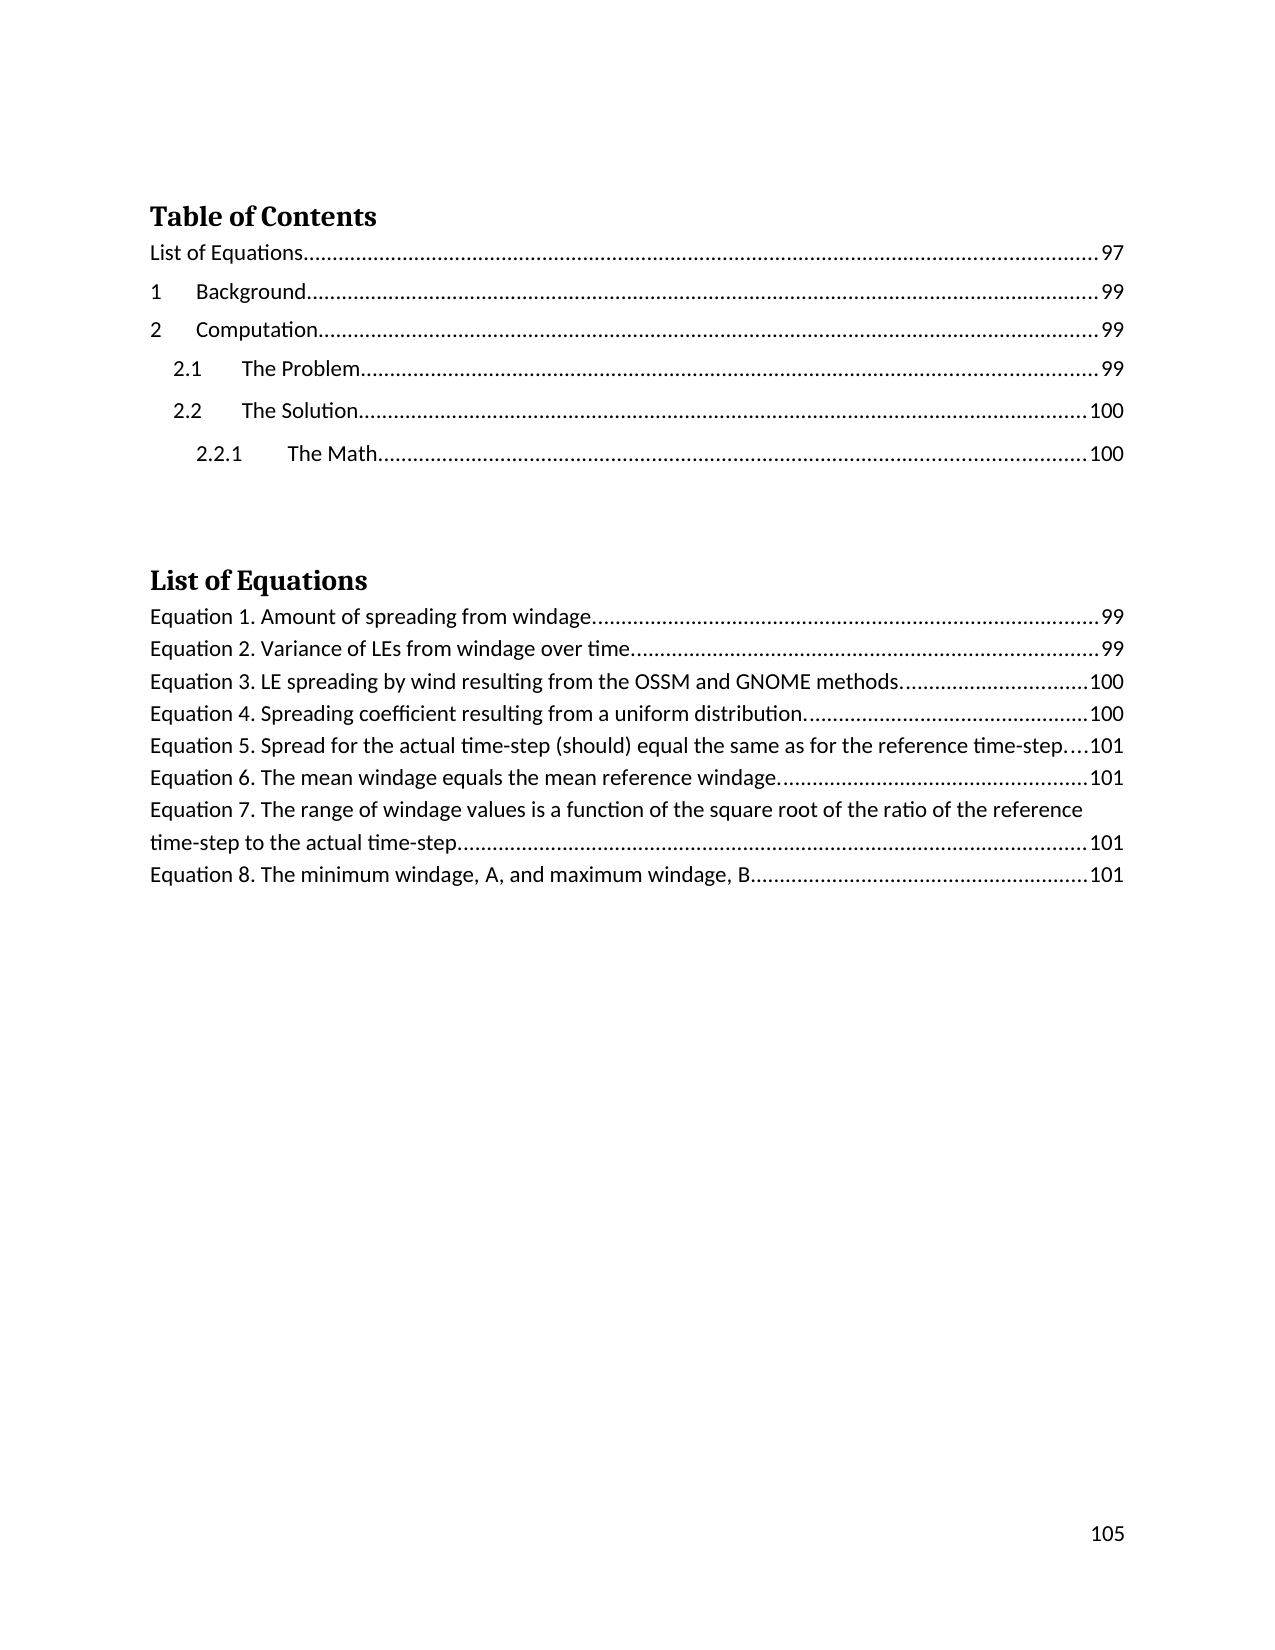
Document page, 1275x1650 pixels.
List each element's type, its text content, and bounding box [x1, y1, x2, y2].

text Equation 6. The mean windage equals the mean reference windage. 101 [150, 763, 1125, 791]
text Equation 8. The minimum windage, A, and maximum windage, B. 101 [150, 860, 1125, 888]
subtitle List of Equations [150, 564, 1125, 597]
text Equation 1. Amount of spreading from windage. 99 [150, 602, 1125, 630]
text Equation 4. Spreading coefficient resulting from a uniform distribution. 100 [150, 699, 1125, 727]
text Equation 3. LE spreading by wind resulting from the OSSM and GNOME methods. 100 [150, 667, 1125, 695]
text Equation 5. Spread for the actual time-step (should) equal the same as for the reference time-step. 101 [150, 731, 1125, 759]
text Equation 7. The range of windage values is a function of the square root of the ratio of the reference time-step to the actual time-step. 101 [150, 796, 1125, 856]
text Equation 2. Variance of LEs from windage over time. 99 [150, 634, 1125, 663]
